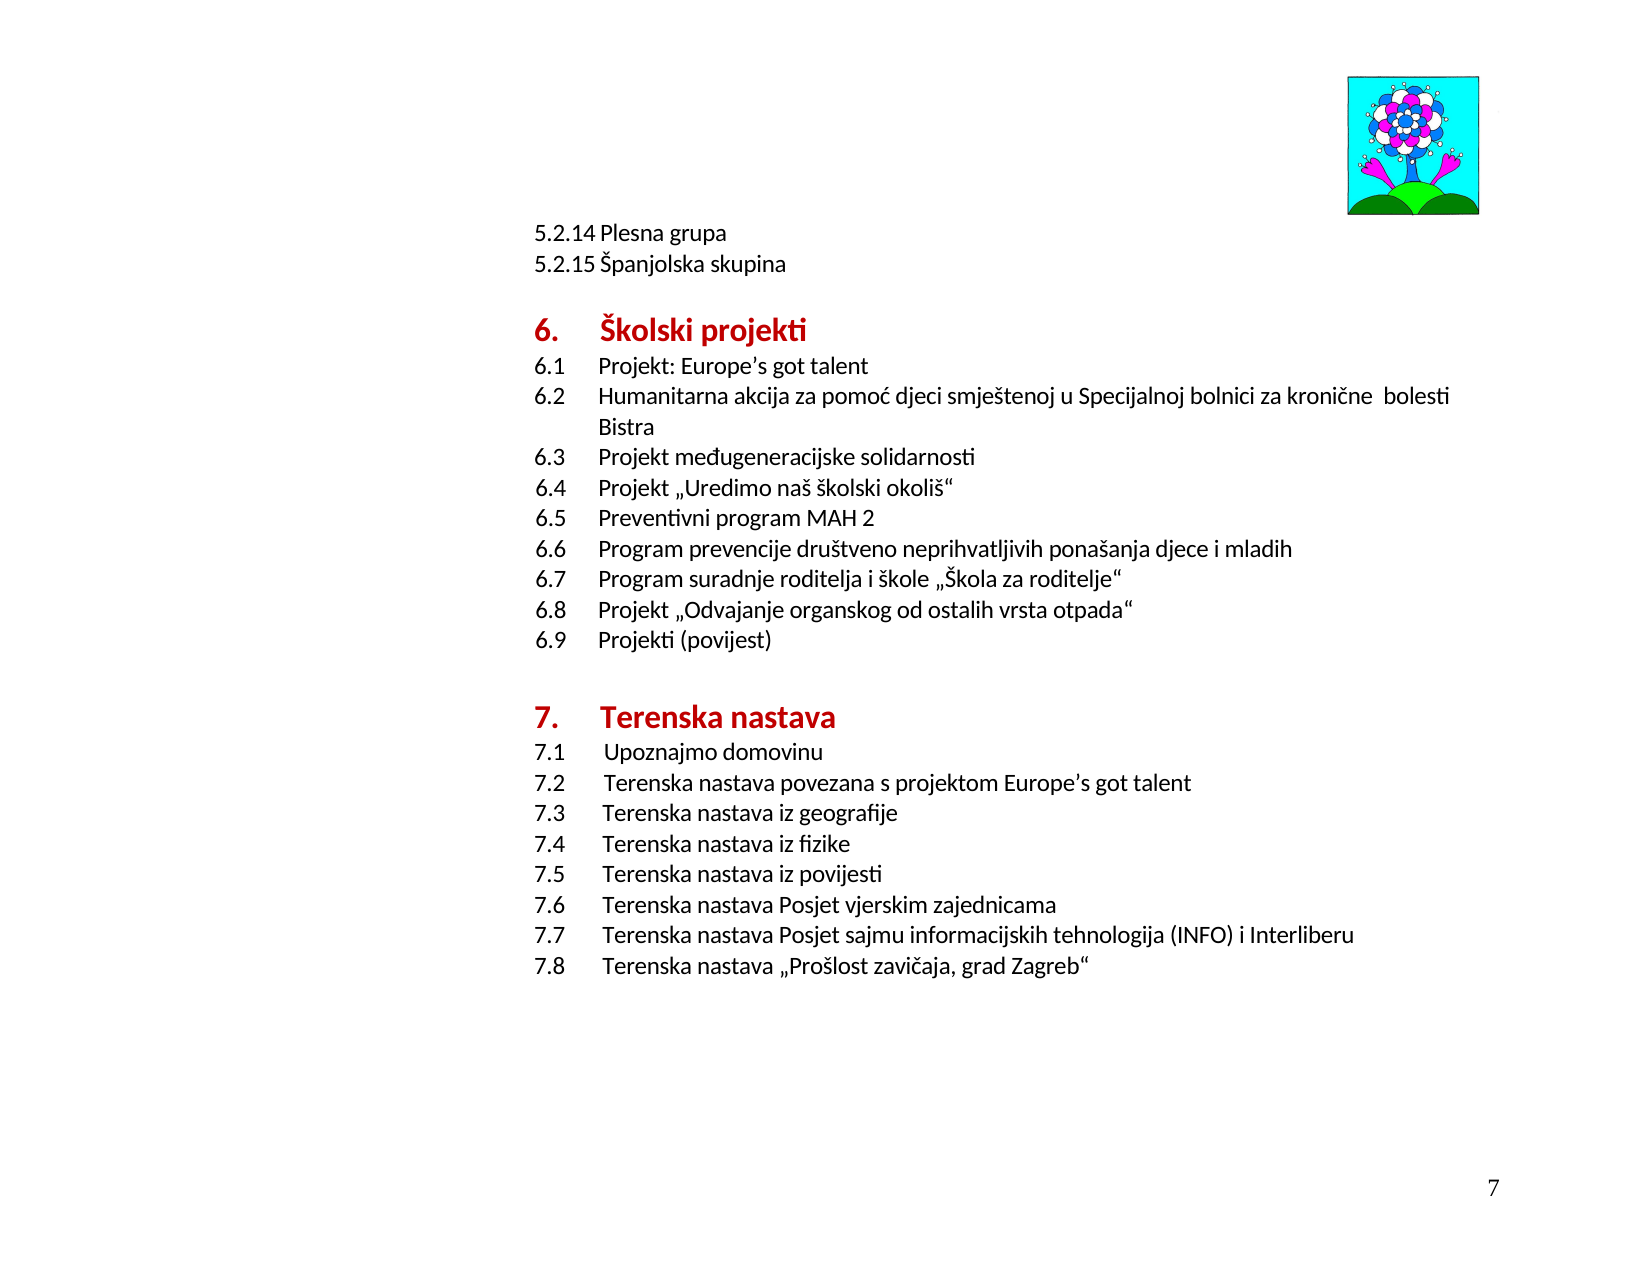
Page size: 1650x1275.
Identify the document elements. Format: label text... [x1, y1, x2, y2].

list Upoznajmo domovinu [534, 736, 1500, 767]
text 7.7 Terenska nastava Posjet sajmu informacijskih tehnologija (INFO) i Interliberu [534, 919, 1500, 950]
list Terenska nastava [534, 696, 1500, 736]
list Školski projekti [534, 309, 1500, 350]
text 6.8 Projekt „Odvajanje organskog od ostalih vrsta otpada“ [150, 594, 1500, 624]
list Projekt međugeneracijske solidarnosti [534, 441, 1500, 472]
text 6.6 Program prevencije društveno neprihvatljivih ponašanja djece i mladih [187, 533, 1500, 563]
text 7.4 Terenska nastava iz fizike [534, 828, 1500, 858]
text 7.8 Terenska nastava „Prošlost zavičaja, grad Zagreb“ [534, 950, 1500, 981]
text 6.9 Projekti (povijest) [150, 624, 1500, 655]
list Španjolska skupina [534, 248, 1500, 278]
text 7.5 Terenska nastava iz povijesti [534, 858, 1500, 889]
text 7.3 Terenska nastava iz geografije [534, 797, 1500, 828]
list Plesna grupa [534, 217, 1500, 248]
text 6.5 Preventivni program MAH 2 [187, 502, 1500, 533]
list Projekt: Europe’s got talent [534, 350, 1500, 380]
text 6.4 Projekt „Uredimo naš školski okoliš“ [187, 472, 1500, 502]
text 7.6 Terenska nastava Posjet vjerskim zajednicama [534, 889, 1500, 919]
text 6.7 Program suradnje roditelja i škole „Škola za roditelje“ [187, 563, 1500, 594]
picture [1332, 73, 1500, 218]
list Terenska nastava povezana s projektom Europe’s got talent [534, 767, 1500, 797]
list Humanitarna akcija za pomoć djeci smještenoj u Specijalnoj bolnici za kronične bolesti [534, 380, 1500, 411]
text Bistra [534, 411, 1500, 441]
